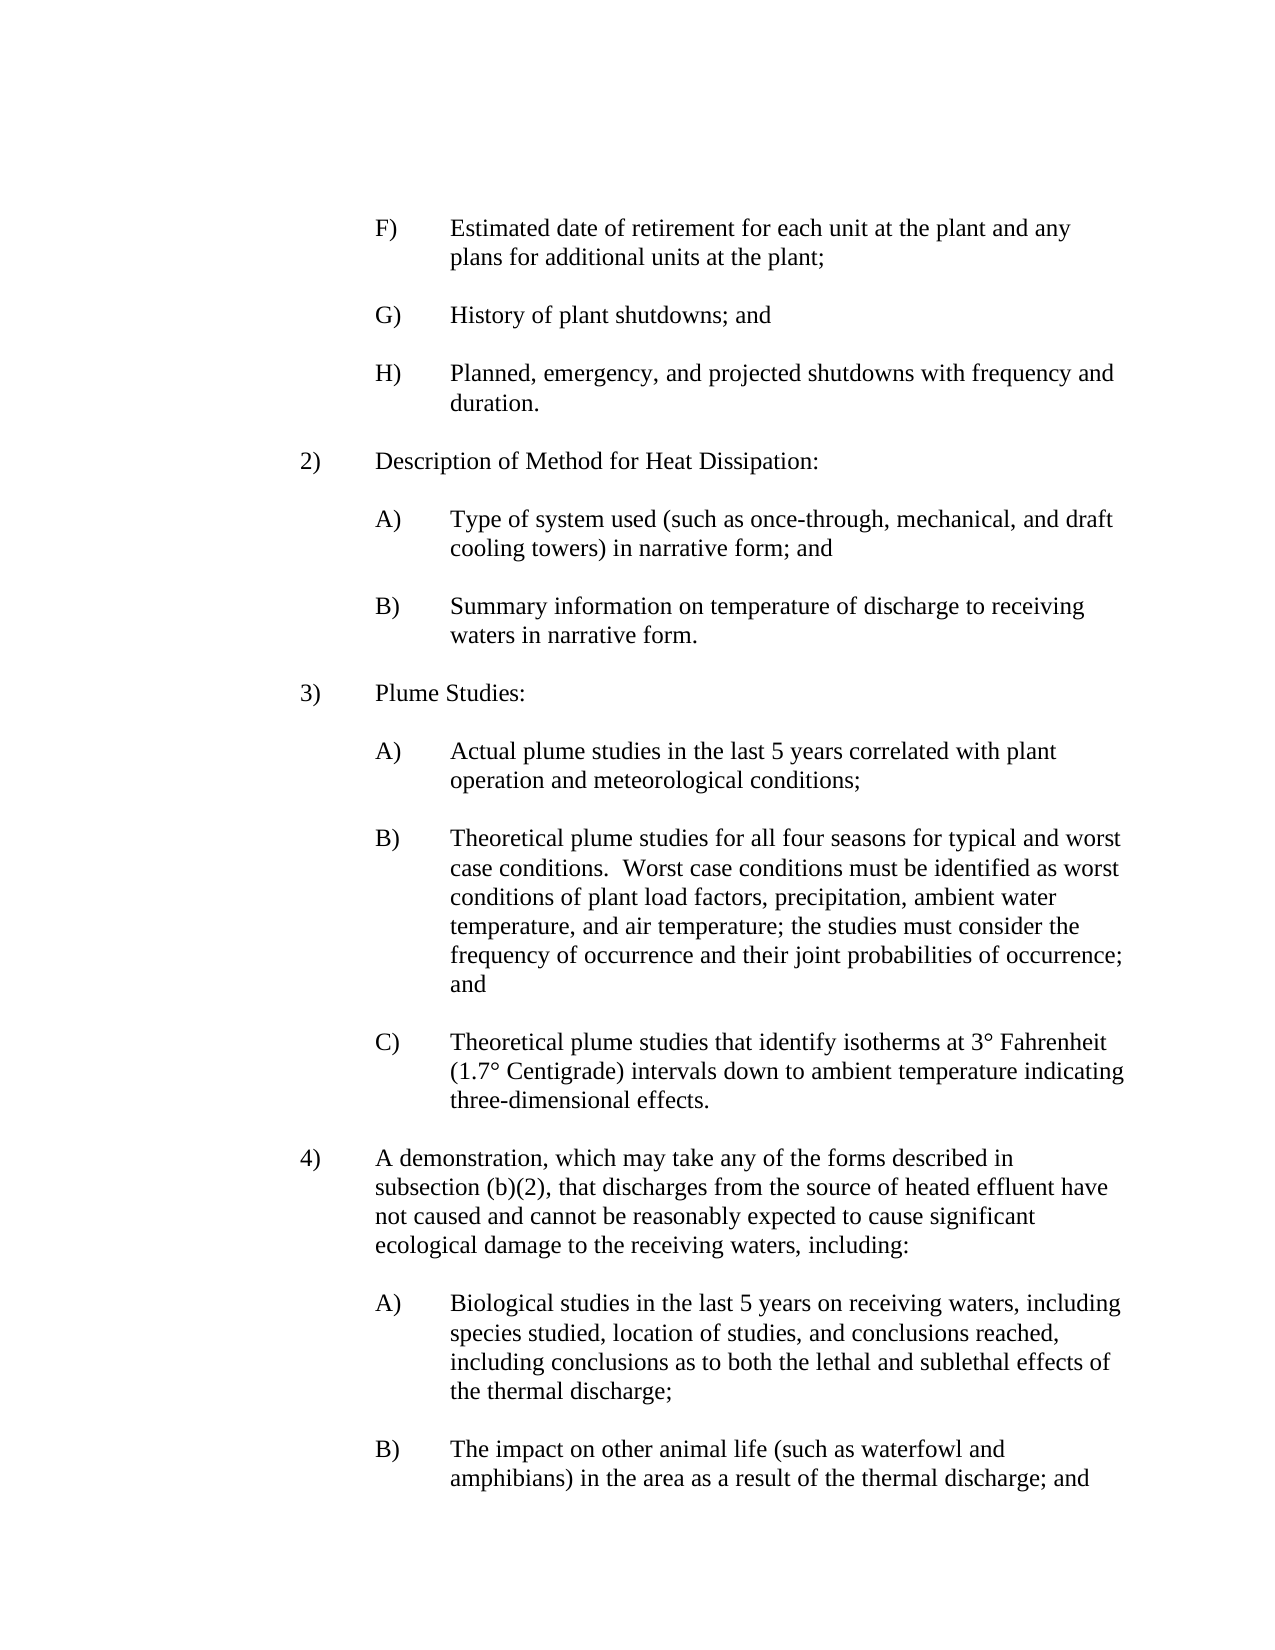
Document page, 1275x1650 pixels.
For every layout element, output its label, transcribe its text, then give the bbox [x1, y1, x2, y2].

text A) Biological studies in the last 5 years on receiving waters, including species studied, location of studies, and conclusions reached, including conclusions as to both the lethal and sublethal effects of the thermal discharge; [375, 1288, 1125, 1404]
text 2) Description of Method for Heat Dissipation: [300, 446, 1125, 474]
text 3) Plume Studies: [300, 678, 1125, 707]
text F) Estimated date of retirement for each unit at the plant and any plans for additional units at the plant; [375, 213, 1125, 271]
text H) Planned, emergency, and projected shutdowns with frequency and duration. [375, 358, 1125, 416]
text B) Theoretical plume studies for all four seasons for typical and worst case conditions. Worst case conditions must be identified as worst conditions of plant load factors, precipitation, ambient water temperature, and air temperature; the studies must consider the frequency of occurrence and their joint probabilities of occurrence; and [375, 823, 1125, 998]
text C) Theoretical plume studies that identify isotherms at 3° Fahrenheit (1.7° Centigrade) intervals down to ambient temperature indicating three-dimensional effects. [375, 1027, 1125, 1114]
text B) The impact on other animal life (such as waterfowl and amphibians) in the area as a result of the thermal discharge; and [375, 1434, 1125, 1492]
text A) Type of system used (such as once-through, mechanical, and draft cooling towers) in narrative form; and [375, 504, 1125, 562]
text A) Actual plume studies in the last 5 years correlated with plant operation and meteorological conditions; [375, 736, 1125, 794]
text 4) A demonstration, which may take any of the forms described in subsection (b)(2), that discharges from the source of heated effluent have not caused and cannot be reasonably expected to cause significant ecological damage to the receiving waters, including: [300, 1143, 1125, 1259]
text G) History of plant shutdowns; and [375, 300, 1125, 329]
text B) Summary information on temperature of discharge to receiving waters in narrative form. [375, 591, 1125, 649]
